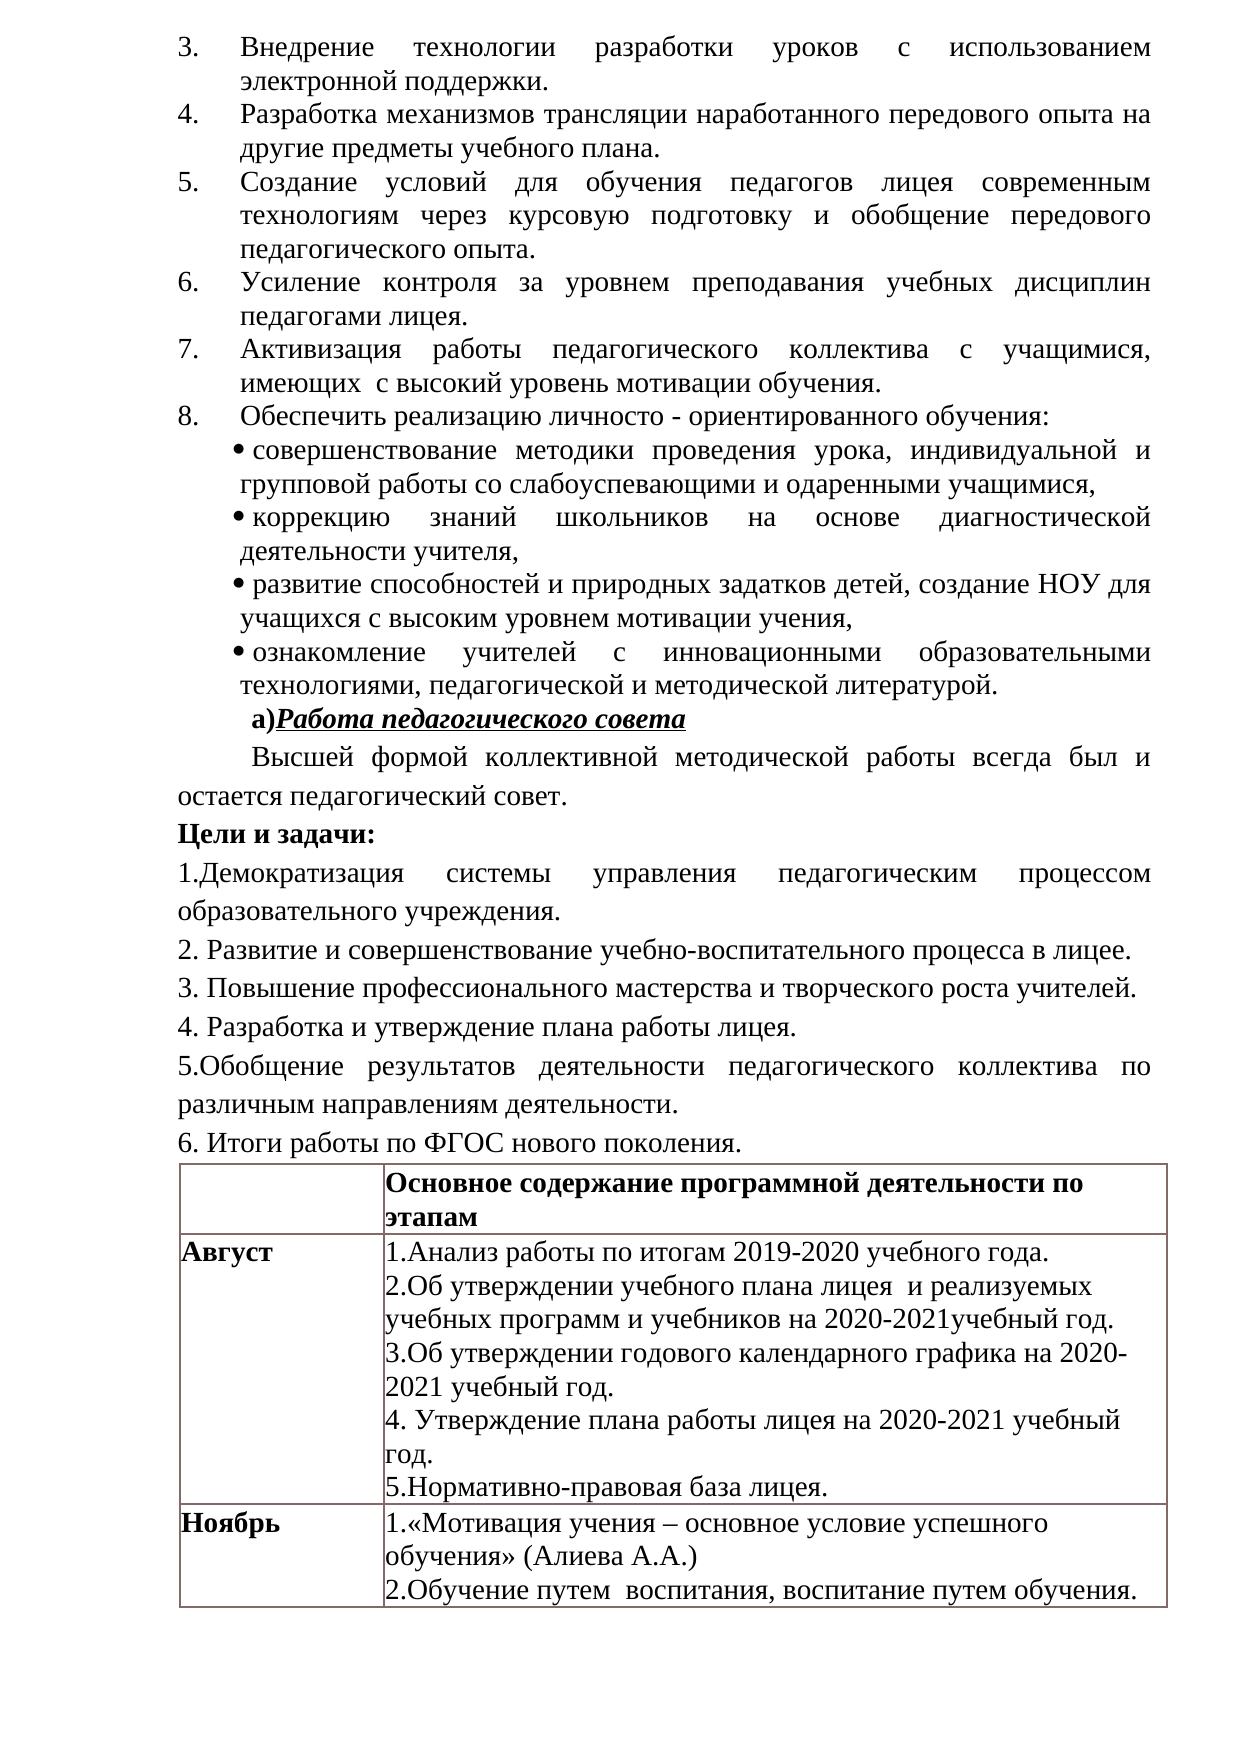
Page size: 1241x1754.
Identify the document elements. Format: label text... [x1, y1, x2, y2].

text 5.Обобщение результатов деятельности педагогического коллектива по различным направлениям деятельности. [177, 1048, 1152, 1120]
table_header Основное содержание программной деятельности по этапам [385, 1165, 1166, 1232]
text Высшей формой коллективной методической работы всегда был и остается педагогический совет. [177, 739, 1152, 811]
text 3. Повышение профессионального мастерства и творческого роста учителей. [177, 971, 1152, 1004]
list Обеспечить реализацию личносто - ориентированного обучения: [177, 398, 1152, 432]
list совершенствование методики проведения урока, индивидуальной и групповой работы со слабоуспевающими и одаренными учащимися, [233, 432, 1152, 499]
text 4. Разработка и утверждение плана работы лицея. [177, 1009, 1152, 1043]
text Цели и задачи: [177, 816, 1152, 850]
list развитие способностей и природных задатков детей, создание НОУ для учащихся с высоким уровнем мотивации учения, [233, 566, 1152, 634]
list Активизация работы педагогического коллектива с учащимися, имеющих с высокий уровень мотивации обучения. [177, 331, 1152, 398]
list коррекцию знаний школьников на основе диагностической деятельности учителя, [233, 499, 1152, 566]
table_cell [385, 1505, 1166, 1606]
list Усиление контроля за уровнем преподавания учебных дисциплин педагогами лицея. [177, 264, 1152, 331]
list Создание условий для обучения педагогов лицея современным технологиям через курсовую подготовку и обобщение передового педагогического опыта. [177, 164, 1152, 264]
table_cell Август [181, 1235, 383, 1503]
text 6. Итоги работы по ФГОС нового поколения. [177, 1125, 1152, 1158]
table_cell Ноябрь [181, 1505, 383, 1606]
list Внедрение технологии разработки уроков с использованием электронной поддержки. [177, 29, 1152, 97]
list Разработка механизмов трансляции наработанного передового опыта на другие предметы учебного плана. [177, 97, 1152, 164]
table_header [181, 1165, 383, 1232]
table_cell 1.Анализ работы по итогам 2019-2020 учебного года. 2.Об утверждении учебного плана лицея и реализуемых учебных программ и учебников на 2020-2021учебный год. 3.Об утверждении годового календарного графика на 2020-2021 учебный год. 4. Утверждение плана работы лицея на 2020-2021 учебный год. 5.Нормативно-правовая база лицея. [385, 1235, 1166, 1503]
text 2. Развитие и совершенствование учебно-воспитательного процесса в лицее. [177, 932, 1152, 966]
list ознакомление учителей с инновационными образовательными технологиями, педагогической и методической литературой. [233, 634, 1152, 701]
text а)Работа педагогического совета [177, 701, 1152, 734]
text 1.Демократизация системы управления педагогическим процессом образовательного учреждения. [177, 855, 1152, 927]
